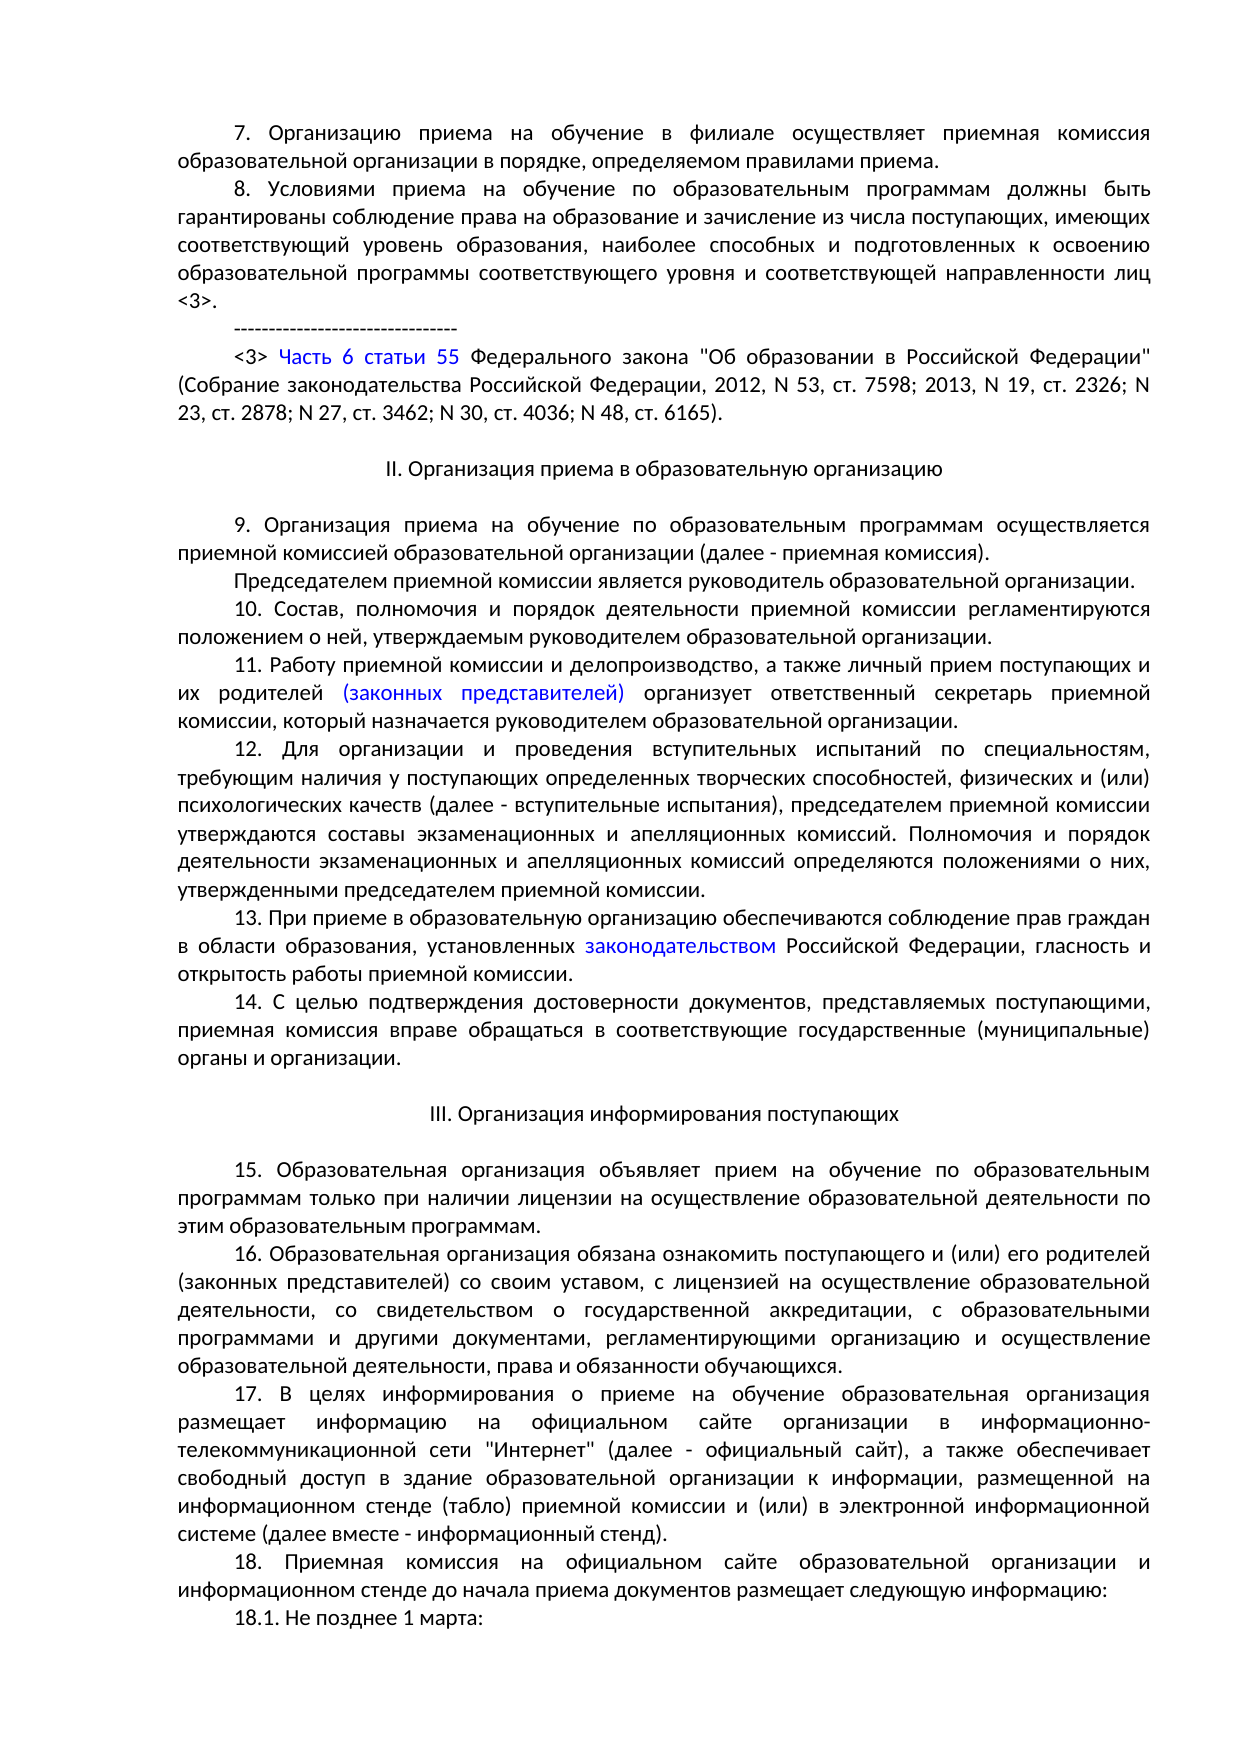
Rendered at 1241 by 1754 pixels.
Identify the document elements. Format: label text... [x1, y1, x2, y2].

text 18.1. Не позднее 1 марта: [177, 1603, 1152, 1631]
text 8. Условиями приема на обучение по образовательным программам должны быть гарантированы соблюдение права на образование и зачисление из числа поступающих, имеющих соответствующий уровень образования, наиболее способных и подготовленных к освоению образовательной программы соответствующего уровня и соответствующей направленности лиц <3>. [177, 174, 1152, 314]
text 13. При приеме в образовательную организацию обеспечиваются соблюдение прав граждан в области образования, установленных законодательством Российской Федерации, гласность и открытость работы приемной комиссии. [177, 903, 1152, 987]
text Председателем приемной комиссии является руководитель образовательной организации. [177, 566, 1152, 594]
text 7. Организацию приема на обучение в филиале осуществляет приемная комиссия образовательной организации в порядке, определяемом правилами приема. [177, 118, 1152, 174]
text 11. Работу приемной комиссии и делопроизводство, а также личный прием поступающих и их родителей (законных представителей) организует ответственный секретарь приемной комиссии, который назначается руководителем образовательной организации. [177, 651, 1152, 734]
text III. Организация информирования поступающих [177, 1099, 1152, 1127]
text 16. Образовательная организация обязана ознакомить поступающего и (или) его родителей (законных представителей) со своим уставом, с лицензией на осуществление образовательной деятельности, со свидетельством о государственной аккредитации, с образовательными программами и другими документами, регламентирующими организацию и осуществление образовательной деятельности, права и обязанности обучающихся. [177, 1239, 1152, 1379]
text 10. Состав, полномочия и порядок деятельности приемной комиссии регламентируются положением о ней, утверждаемым руководителем образовательной организации. [177, 594, 1152, 651]
text 18. Приемная комиссия на официальном сайте образовательной организации и информационном стенде до начала приема документов размещает следующую информацию: [177, 1547, 1152, 1603]
text 15. Образовательная организация объявляет прием на обучение по образовательным программам только при наличии лицензии на осуществление образовательной деятельности по этим образовательным программам. [177, 1155, 1152, 1239]
text II. Организация приема в образовательную организацию [177, 454, 1152, 482]
text <3> Часть 6 статьи 55 Федерального закона "Об образовании в Российской Федерации" (Собрание законодательства Российской Федерации, 2012, N 53, ст. 7598; 2013, N 19, ст. 2326; N 23, ст. 2878; N 27, ст. 3462; N 30, ст. 4036; N 48, ст. 6165). [177, 342, 1152, 426]
text 12. Для организации и проведения вступительных испытаний по специальностям, требующим наличия у поступающих определенных творческих способностей, физических и (или) психологических качеств (далее - вступительные испытания), председателем приемной комиссии утверждаются составы экзаменационных и апелляционных комиссий. Полномочия и порядок деятельности экзаменационных и апелляционных комиссий определяются положениями о них, утвержденными председателем приемной комиссии. [177, 734, 1152, 903]
text 17. В целях информирования о приеме на обучение образовательная организация размещает информацию на официальном сайте организации в информационно-телекоммуникационной сети "Интернет" (далее - официальный сайт), а также обеспечивает свободный доступ в здание образовательной организации к информации, размещенной на информационном стенде (табло) приемной комиссии и (или) в электронной информационной системе (далее вместе - информационный стенд). [177, 1379, 1152, 1547]
text 14. С целью подтверждения достоверности документов, представляемых поступающими, приемная комиссия вправе обращаться в соответствующие государственные (муниципальные) органы и организации. [177, 987, 1152, 1071]
text 9. Организация приема на обучение по образовательным программам осуществляется приемной комиссией образовательной организации (далее - приемная комиссия). [177, 510, 1152, 566]
text -------------------------------- [177, 314, 1152, 342]
